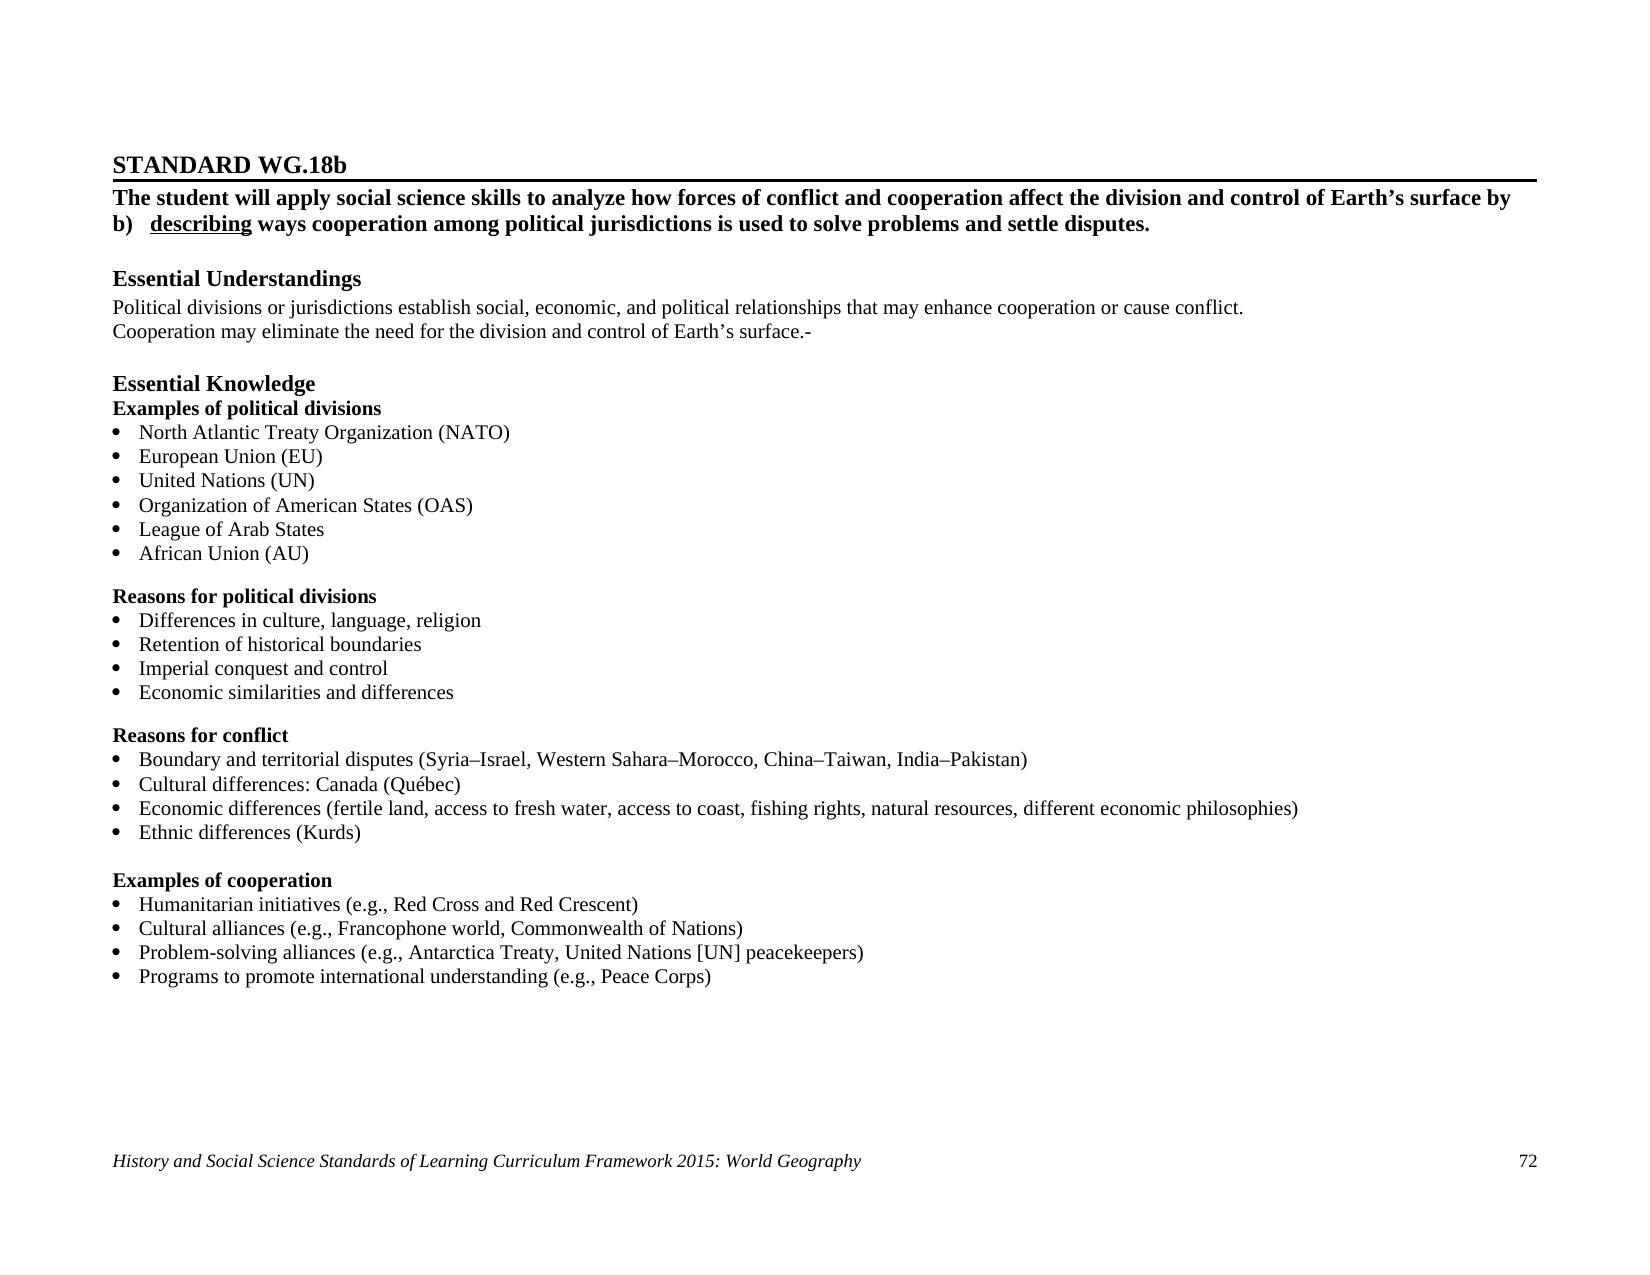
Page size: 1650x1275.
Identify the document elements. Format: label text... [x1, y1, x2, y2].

text b) describing ways cooperation among political jurisdictions is used to solve problems and settle disputes. [112, 210, 1537, 237]
list Economic differences (fertile land, access to fresh water, access to coast, fishing rights, natural resources, different economic philosophies) [112, 796, 1537, 819]
list Differences in culture, language, religion [112, 608, 1537, 632]
list Economic similarities and differences [112, 680, 1537, 704]
subtitle Essential Understandings [112, 265, 1539, 291]
text Examples of cooperation [112, 868, 1537, 892]
text Political divisions or jurisdictions establish social, economic, and political relationships that may enhance cooperation or cause conflict. [112, 295, 1537, 319]
list African Union (AU) [112, 541, 1537, 565]
list Boundary and territorial disputes (Syria–Israel, Western Sahara–Morocco, China–Taiwan, India–Pakistan) [112, 747, 1537, 771]
list Problem-solving alliances (e.g., Antarctica Treaty, United Nations [UN] peacekeepers) [112, 940, 1537, 964]
text Cooperation may eliminate the need for the division and control of Earth’s surface.- [112, 319, 1537, 343]
list Programs to promote international understanding (e.g., Peace Corps) [112, 964, 1537, 988]
list Cultural differences: Canada (Québec) [112, 771, 1537, 796]
text Essential Knowledge [112, 370, 1537, 396]
list Organization of American States (OAS) [112, 492, 1537, 517]
list United Nations (UN) [112, 468, 1537, 492]
list Imperial conquest and control [112, 656, 1537, 680]
list League of Arab States [112, 517, 1537, 541]
list Cultural alliances (e.g., Francophone world, Commonwealth of Nations) [112, 916, 1537, 940]
subtitle STANDARD WG.18b [112, 150, 1537, 179]
text Reasons for political divisions [112, 584, 1537, 608]
list Humanitarian initiatives (e.g., Red Cross and Red Crescent) [112, 892, 1537, 916]
text Reasons for conflict [112, 723, 1537, 747]
list Retention of historical boundaries [112, 632, 1537, 656]
text The student will apply social science skills to analyze how forces of conflict and cooperation affect the division and control of Earth’s surface by [112, 180, 1537, 210]
list European Union (EU) [112, 444, 1537, 468]
list Ethnic differences (Kurds) [112, 819, 1537, 844]
text Examples of political divisions [112, 396, 1537, 420]
list North Atlantic Treaty Organization (NATO) [112, 420, 1537, 444]
